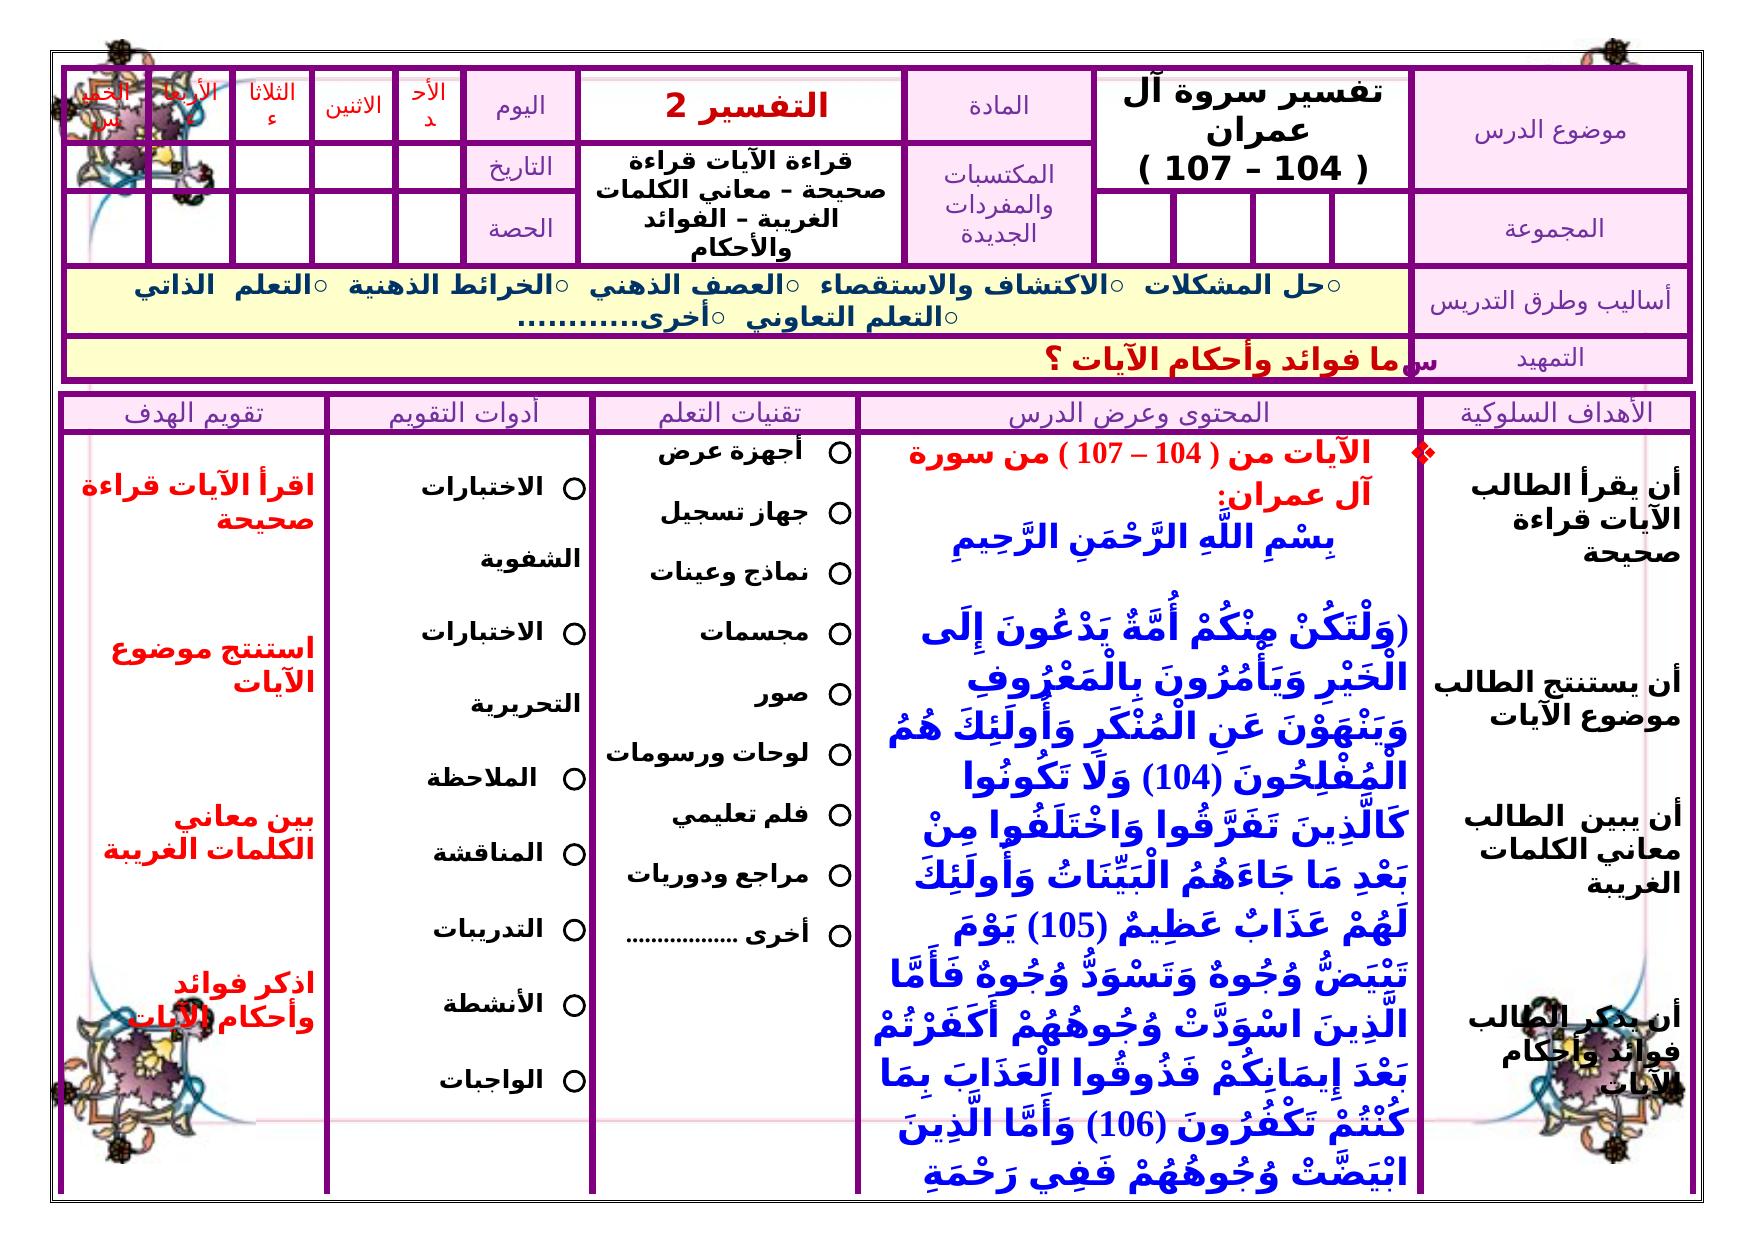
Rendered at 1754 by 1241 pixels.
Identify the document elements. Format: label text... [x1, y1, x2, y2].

table_header المادة [908, 71, 1091, 140]
table_cell [67, 194, 145, 263]
table_header التفسير 2 [581, 71, 901, 140]
table_cell [399, 194, 460, 263]
table_cell [399, 146, 460, 188]
table_cell [1335, 194, 1408, 263]
table_cell [1256, 194, 1329, 263]
table_header الاثنين [315, 71, 392, 140]
table_cell المجموعة [1415, 194, 1687, 263]
table_header تقنيات التعلم [596, 397, 855, 428]
table_header موضوع الدرس [1415, 71, 1687, 188]
table_cell التاريخ [467, 146, 575, 188]
table_cell [152, 146, 229, 188]
table_cell المكتسبات والمفردات الجديدة [908, 146, 1091, 263]
table_cell الحصة [467, 194, 575, 263]
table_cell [64, 435, 324, 1194]
table_cell [1177, 194, 1250, 263]
table_cell [315, 194, 392, 263]
table_header الأربعاء [152, 71, 229, 140]
table_cell قراءة الآيات قراءة صحيحة – معاني الكلمات الغريبة – الفوائد والأحكام [581, 146, 901, 263]
table_cell [236, 194, 309, 263]
table_cell [1097, 194, 1170, 263]
table_cell [67, 146, 145, 188]
picture [51, 38, 1686, 50]
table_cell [1424, 435, 1690, 1194]
table_cell ○حل المشكلات ○الاكتشاف والاستقصاء ○العصف الذهني ○الخرائط الذهنية ○التعلم الذاتي ○التعلم التعاوني ○أخرى............ [67, 269, 1408, 332]
table_header المحتوى وعرض الدرس [861, 397, 1417, 428]
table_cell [596, 435, 855, 1194]
table_cell ما فوائد وأحكام الآيات ؟ [67, 339, 1408, 377]
table_cell التمهيد [1415, 339, 1687, 377]
table_header اليوم [467, 71, 575, 140]
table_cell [861, 435, 1417, 1194]
table_header الأهداف السلوكية [1424, 397, 1690, 428]
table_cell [330, 435, 589, 1194]
picture [53, 53, 1686, 1164]
table_cell [315, 146, 392, 188]
picture [51, 51, 1686, 1164]
table_header الأحد [399, 71, 460, 140]
table_header تقويم الهدف [64, 397, 324, 428]
table_cell أساليب وطرق التدريس [1415, 269, 1687, 332]
table_header تفسير سروة آل عمران ( 104 – 107 ) [1097, 71, 1408, 188]
table_cell [152, 194, 229, 263]
table_header أدوات التقويم [330, 397, 589, 428]
table_header الثلاثاء [236, 71, 309, 140]
table_header الخميس [67, 71, 145, 140]
table_cell [236, 146, 309, 188]
